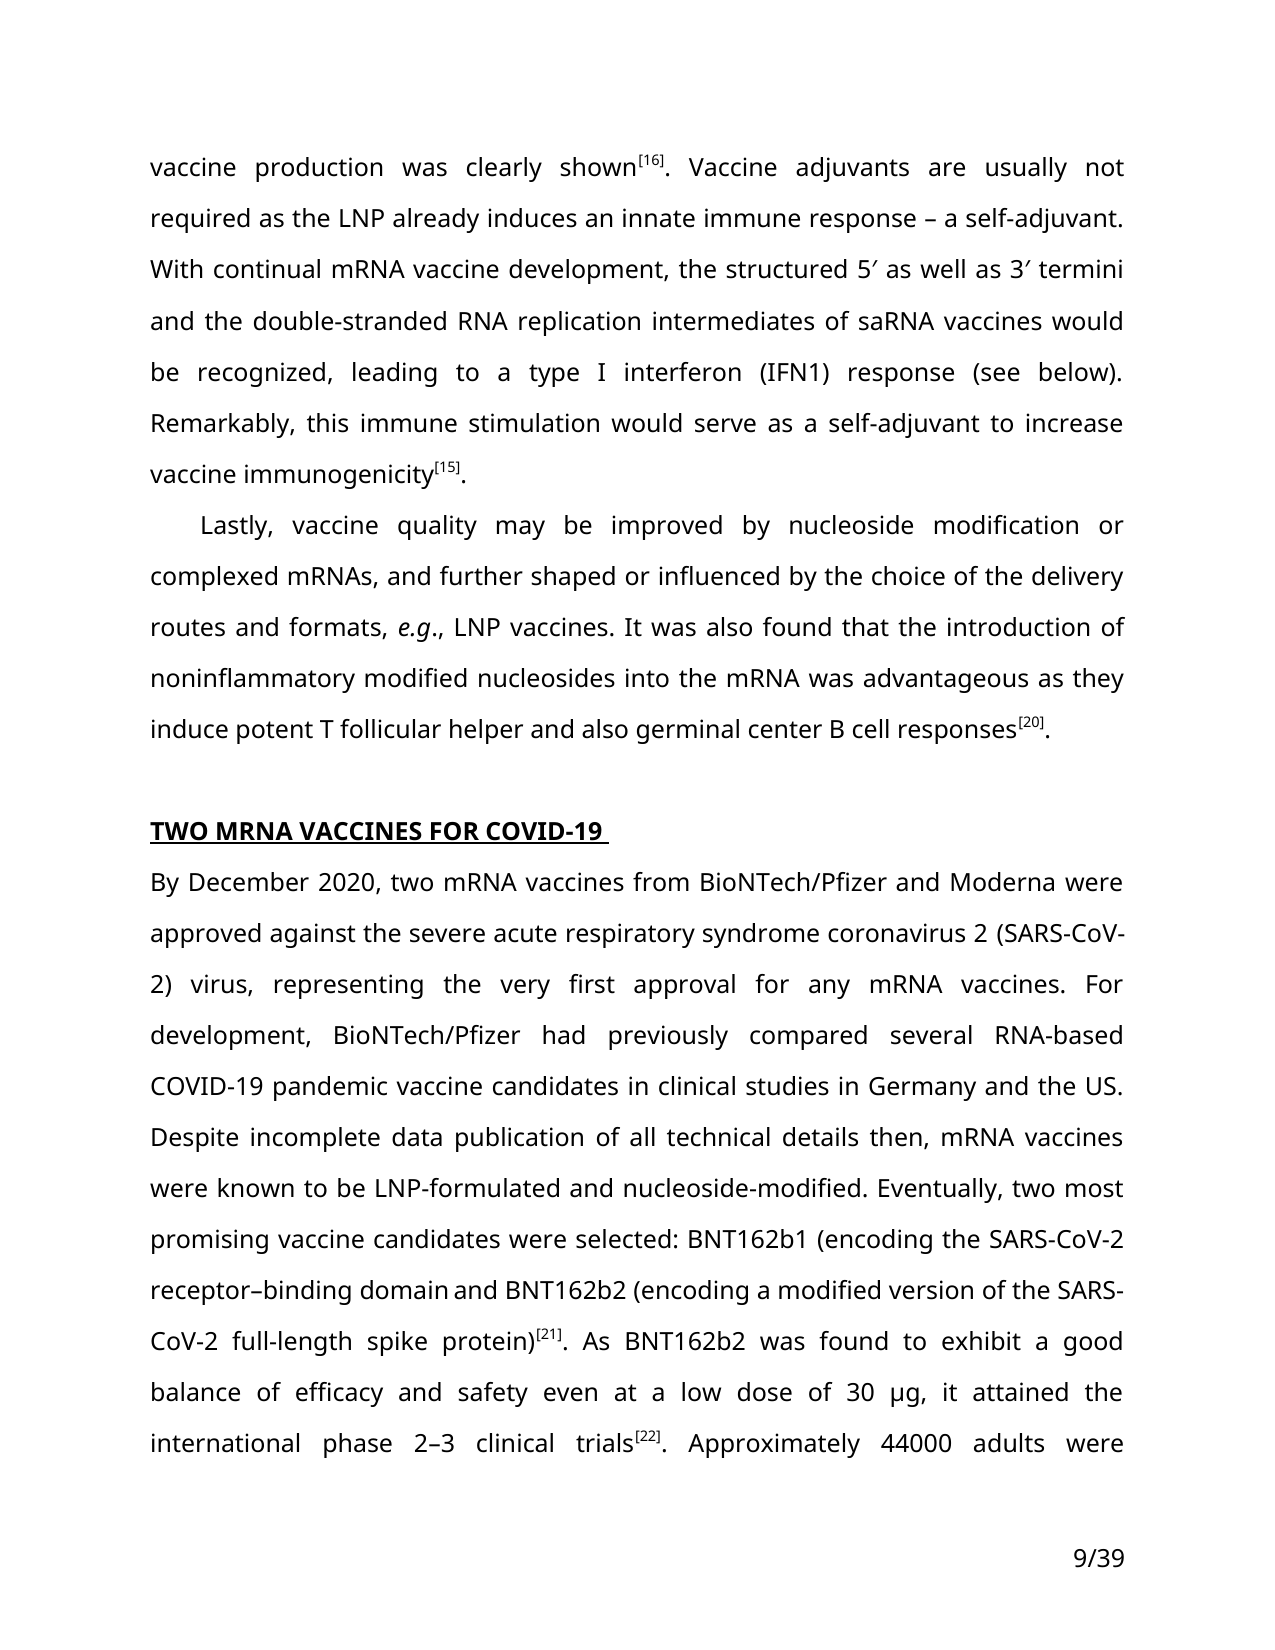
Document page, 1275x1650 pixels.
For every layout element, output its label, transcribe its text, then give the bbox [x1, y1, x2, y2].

text Two mRNA Vaccines for COVID-19 [150, 813, 1125, 848]
text Lastly, vaccine quality may be improved by nucleoside modification or complexed mRNAs, and further shaped or influenced by the choice of the delivery routes and formats, e.g., LNP vaccines. It was also found that the introduction of noninflammatory modified nucleosides into the mRNA was advantageous as they induce potent T follicular helper and also germinal center B cell responses[20]. [150, 507, 1125, 746]
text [150, 864, 1125, 1460]
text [150, 150, 1125, 490]
